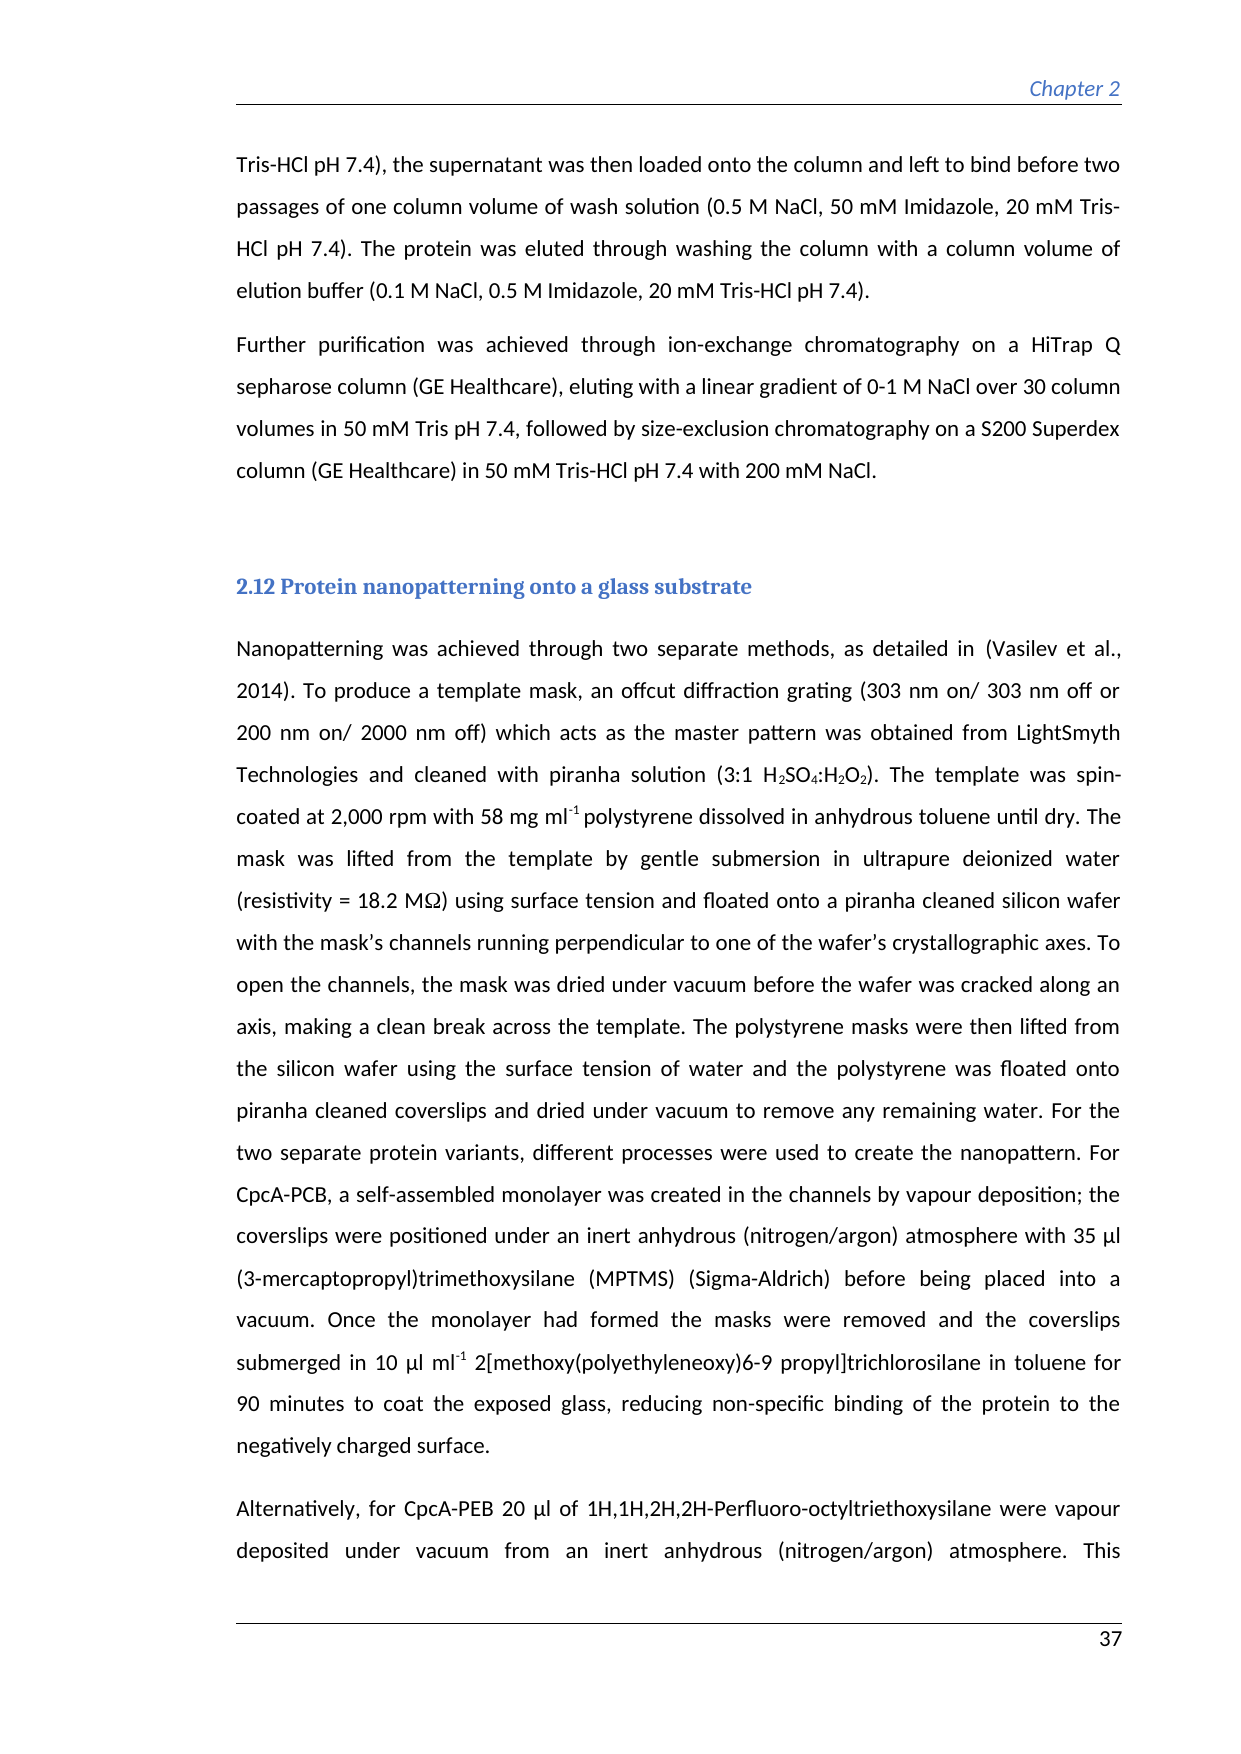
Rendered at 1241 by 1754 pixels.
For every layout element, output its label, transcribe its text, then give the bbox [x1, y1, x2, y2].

text Nanopatterning was achieved through two separate methods, as detailed in (Vasilev et al., 2014). To produce a template mask, an offcut diffraction grating (303 nm on/ 303 nm off or 200 nm on/ 2000 nm off) which acts as the master pattern was obtained from LightSmyth Technologies and cleaned with piranha solution (3:1 H2SO4:H2O2). The template was spin-coated at 2,000 rpm with 58 mg ml-1 polystyrene dissolved in anhydrous toluene until dry. The mask was lifted from the template by gentle submersion in ultrapure deionized water (resistivity = 18.2 MΩ) using surface tension and floated onto a piranha cleaned silicon wafer with the mask’s channels running perpendicular to one of the wafer’s crystallographic axes. To open the channels, the mask was dried under vacuum before the wafer was cracked along an axis, making a clean break across the template. The polystyrene masks were then lifted from the silicon wafer using the surface tension of water and the polystyrene was floated onto piranha cleaned coverslips and dried under vacuum to remove any remaining water. For the two separate protein variants, different processes were used to create the nanopattern. For CpcA-PCB, a self-assembled monolayer was created in the channels by vapour deposition; the coverslips were positioned under an inert anhydrous (nitrogen/argon) atmosphere with 35 µl (3-mercaptopropyl)trimethoxysilane (MPTMS) (Sigma-Aldrich) before being placed into a vacuum. Once the monolayer had formed the masks were removed and the coverslips submerged in 10 µl ml-1 2[methoxy(polyethyleneoxy)6-9 propyl]trichlorosilane in toluene for 90 minutes to coat the exposed glass, reducing non-specific binding of the protein to the negatively charged surface. [236, 634, 1122, 1459]
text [236, 1494, 1122, 1564]
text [236, 150, 1122, 304]
text Further purification was achieved through ion-exchange chromatography on a HiTrap Q sepharose column (GE Healthcare), eluting with a linear gradient of 0-1 M NaCl over 30 column volumes in 50 mM Tris pH 7.4, followed by size-exclusion chromatography on a S200 Superdex column (GE Healthcare) in 50 mM Tris-HCl pH 7.4 with 200 mM NaCl. [236, 330, 1122, 484]
subtitle 2.12 Protein nanopatterning onto a glass substrate [236, 574, 1122, 600]
